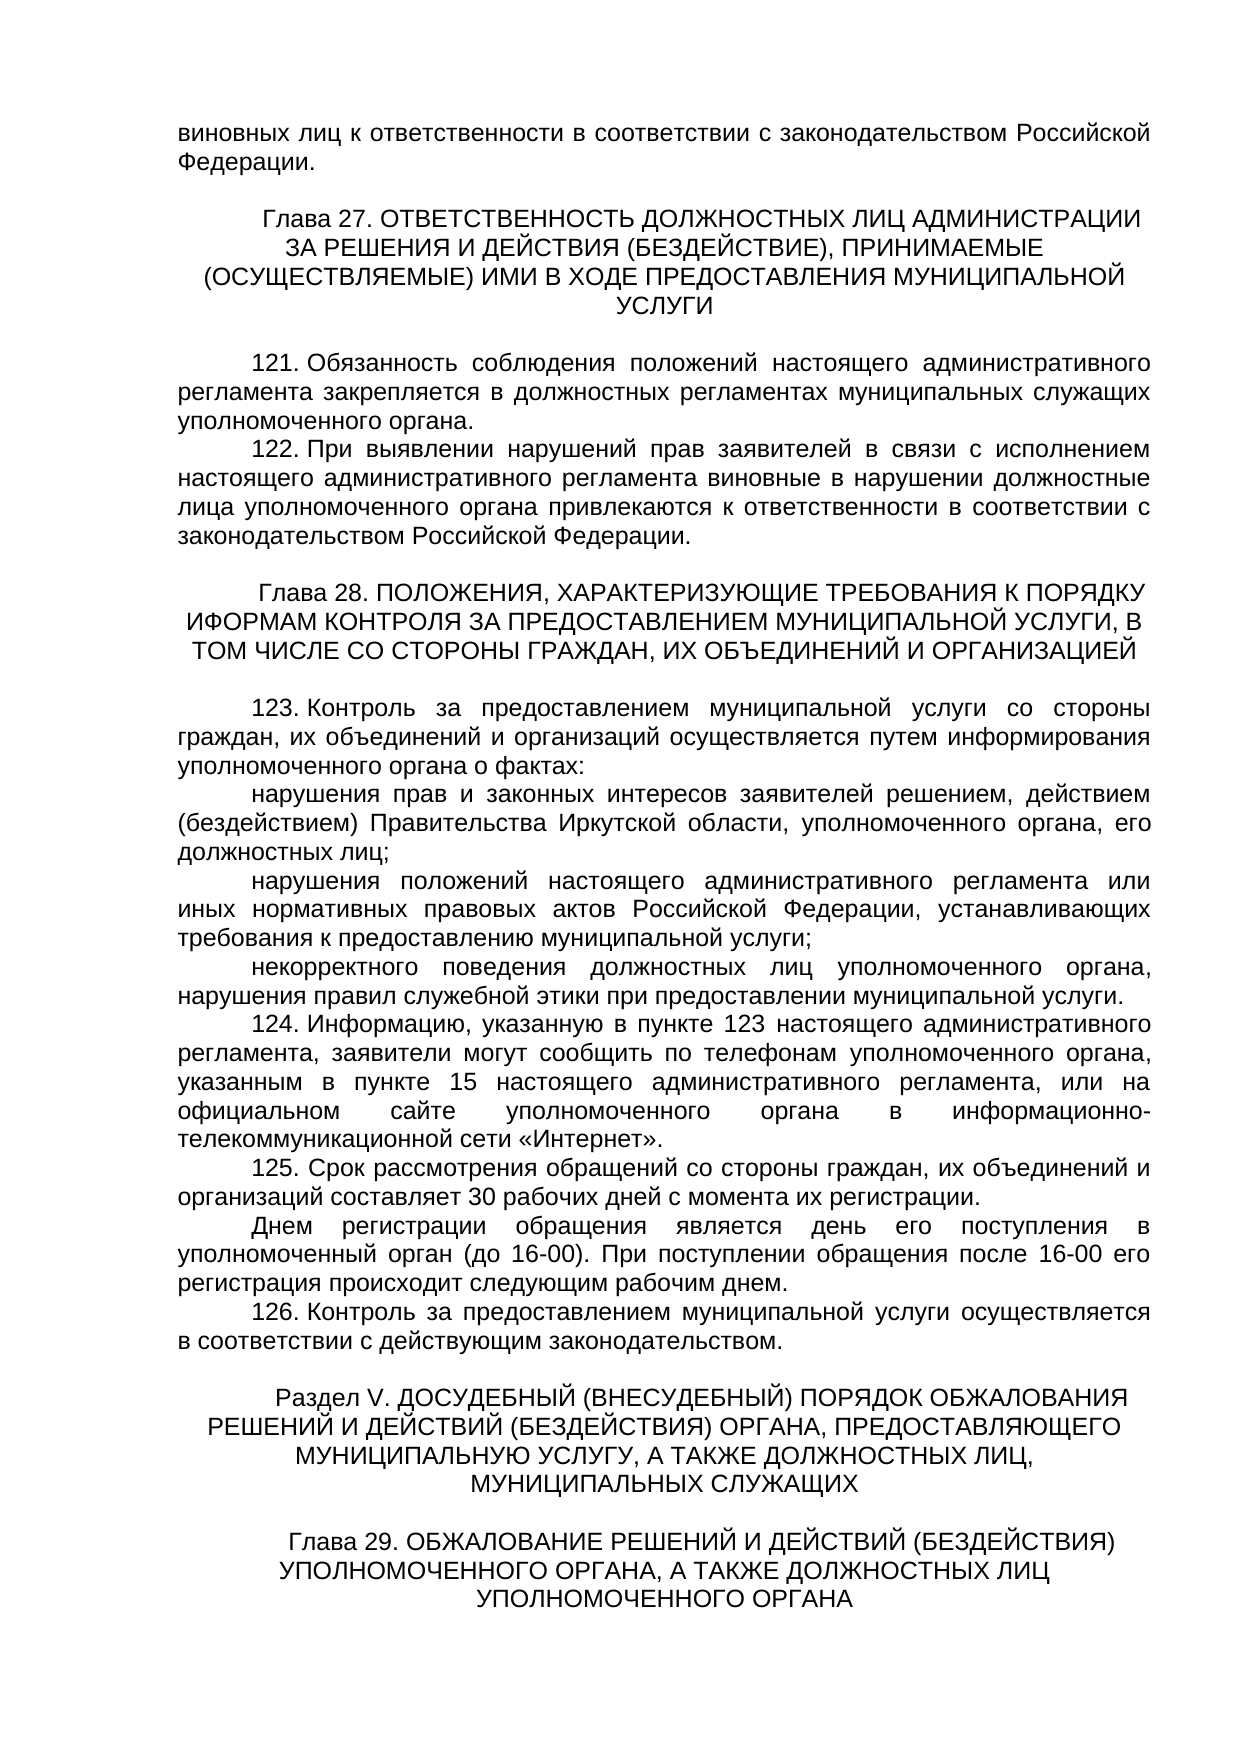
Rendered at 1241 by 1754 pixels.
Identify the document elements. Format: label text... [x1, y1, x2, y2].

text нарушения положений настоящего административного регламента или иных нормативных правовых актов Российской Федерации, устанавливающих требования к предоставлению муниципальной услуги; [177, 866, 1152, 952]
text Глава 28. ПОЛОЖЕНИЯ, ХАРАКТЕРИЗУЮЩИЕ ТРЕБОВАНИЯ К ПОРЯДКУ ИФОРМАМ КОНТРОЛЯ ЗА ПРЕДОСТАВЛЕНИЕМ МУНИЦИПАЛЬНОЙ УСЛУГИ, В ТОМ ЧИСЛЕ СО СТОРОНЫ ГРАЖДАН, ИХ ОБЪЕДИНЕНИЙ И ОРГАНИЗАЦИЕЙ [177, 578, 1152, 664]
text 123. Контроль за предоставлением муниципальной услуги со стороны граждан, их объединений и организаций осуществляется путем информирования уполномоченного органа о фактах: [177, 693, 1152, 779]
text нарушения прав и законных интересов заявителей решением, действием (бездействием) Правительства Иркутской области, уполномоченного органа, его должностных лиц; [177, 779, 1152, 866]
text 125. Срок рассмотрения обращений со стороны граждан, их объединений и организаций составляет 30 рабочих дней с момента их регистрации. [177, 1153, 1152, 1211]
text Глава 29. ОБЖАЛОВАНИЕ РЕШЕНИЙ И ДЕЙСТВИЙ (БЕЗДЕЙСТВИЯ) УПОЛНОМОЧЕННОГО ОРГАНА, А ТАКЖЕ ДОЛЖНОСТНЫХ ЛИЦ УПОЛНОМОЧЕННОГО ОРГАНА [177, 1527, 1152, 1613]
text 122. При выявлении нарушений прав заявителей в связи с исполнением настоящего административного регламента виновные в нарушении должностные лица уполномоченного органа привлекаются к ответственности в соответствии с законодательством Российской Федерации. [177, 434, 1152, 549]
text Раздел V. ДОСУДЕБНЫЙ (ВНЕСУДЕБНЫЙ) ПОРЯДОК ОБЖАЛОВАНИЯ РЕШЕНИЙ И ДЕЙСТВИЙ (БЕЗДЕЙСТВИЯ) ОРГАНА, ПРЕДОСТАВЛЯЮЩЕГО МУНИЦИПАЛЬНУЮ УСЛУГУ, А ТАКЖЕ ДОЛЖНОСТНЫХ ЛИЦ, МУНИЦИПАЛЬНЫХ СЛУЖАЩИХ [177, 1383, 1152, 1498]
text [177, 118, 1152, 176]
text 126. Контроль за предоставлением муниципальной услуги осуществляется в соответствии с действующим законодательством. [177, 1297, 1152, 1354]
text Глава 27. ОТВЕТСТВЕННОСТЬ ДОЛЖНОСТНЫХ ЛИЦ АДМИНИСТРАЦИИ ЗА РЕШЕНИЯ И ДЕЙСТВИЯ (БЕЗДЕЙСТВИЕ), ПРИНИМАЕМЫЕ (ОСУЩЕСТВЛЯЕМЫЕ) ИМИ В ХОДЕ ПРЕДОСТАВЛЕНИЯ МУНИЦИПАЛЬНОЙ УСЛУГИ [177, 204, 1152, 319]
text некорректного поведения должностных лиц уполномоченного органа, нарушения правил служебной этики при предоставлении муниципальной услуги. [177, 952, 1152, 1009]
text 124. Информацию, указанную в пункте 123 настоящего административного регламента, заявители могут сообщить по телефонам уполномоченного органа, указанным в пункте 15 настоящего административного регламента, или на официальном сайте уполномоченного органа в информационно-телекоммуникационной сети «Интернет». [177, 1009, 1152, 1153]
text Днем регистрации обращения является день его поступления в уполномоченный орган (до 16-00). При поступлении обращения после 16-00 его регистрация происходит следующим рабочим днем. [177, 1211, 1152, 1297]
text 121. Обязанность соблюдения положений настоящего административного регламента закрепляется в должностных регламентах муниципальных служащих уполномоченного органа. [177, 348, 1152, 434]
